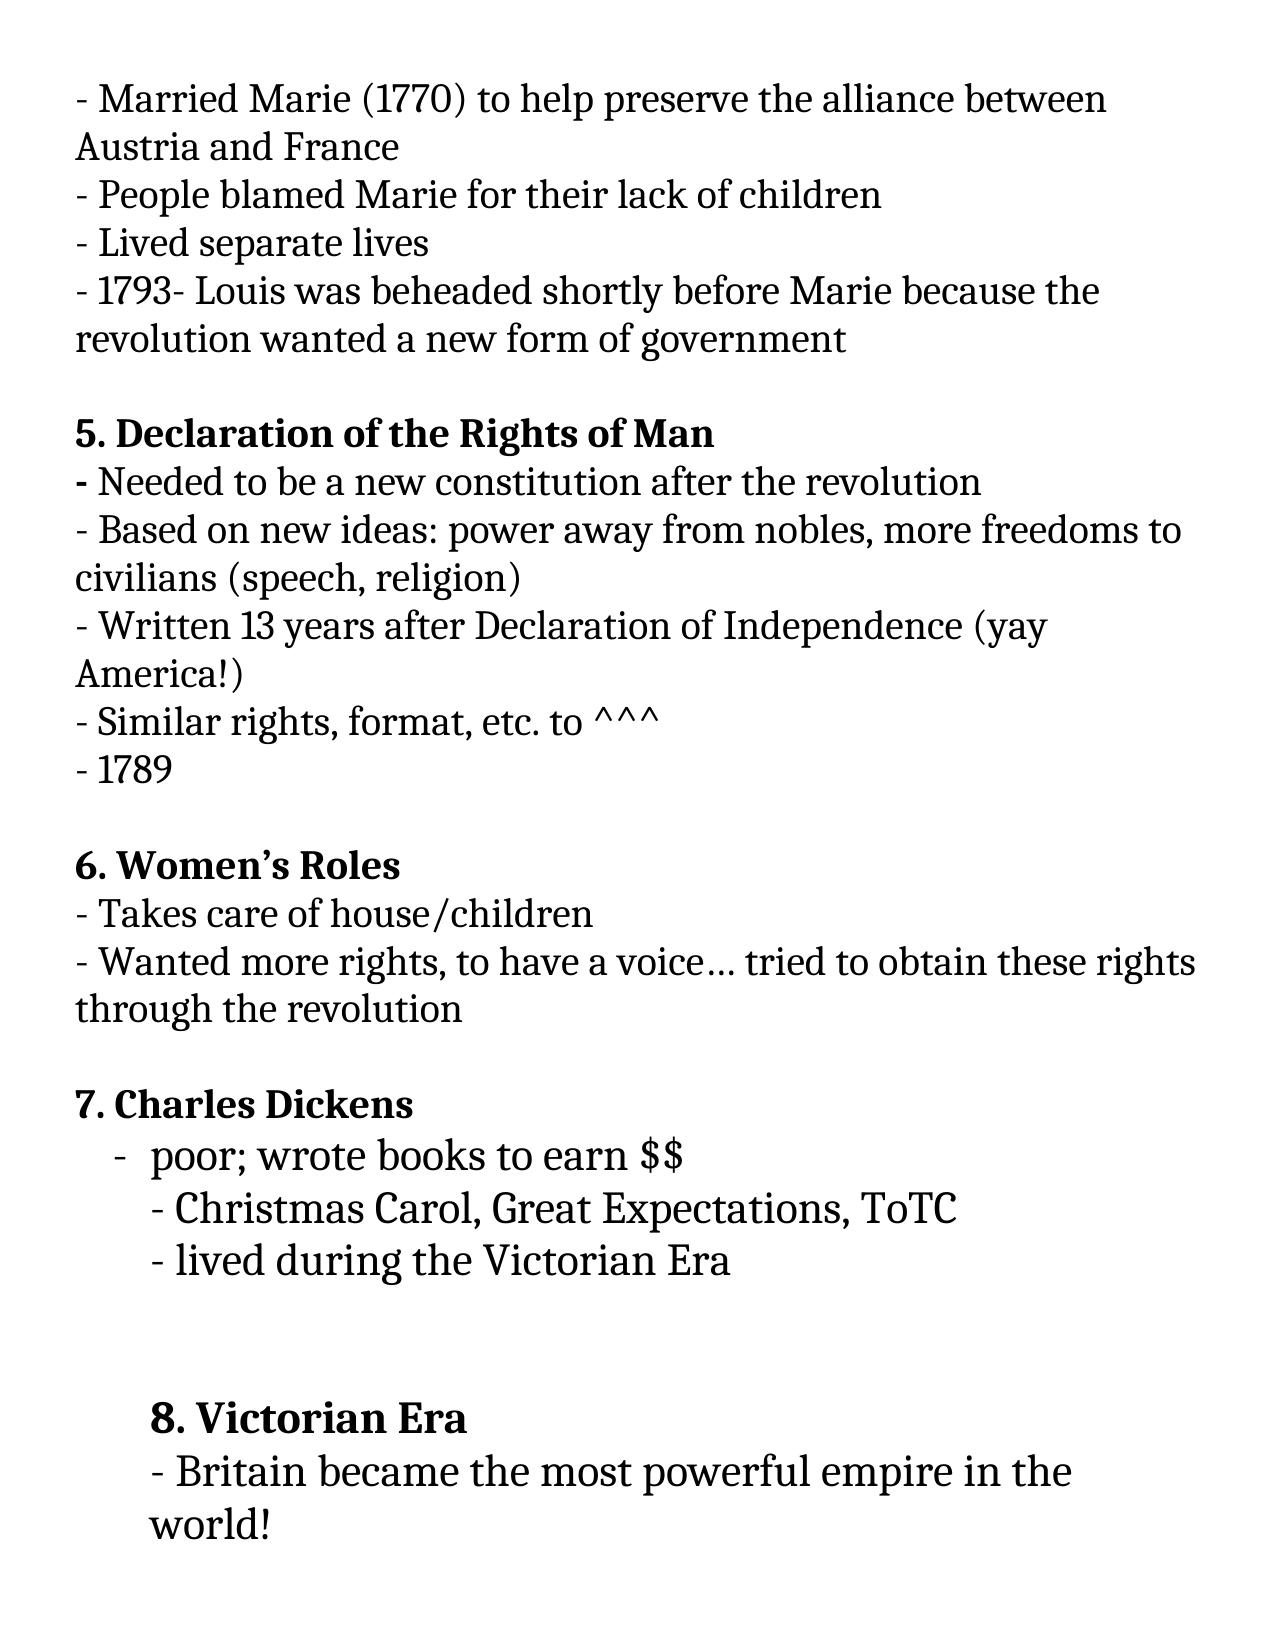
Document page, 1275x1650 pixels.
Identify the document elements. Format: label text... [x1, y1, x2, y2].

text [75, 75, 1200, 1129]
list poor; wrote books to earn $$ - Christmas Carol, Great Expectations, ToTC - lived during the Victorian Era 8. Victorian Era [112, 1129, 1200, 1445]
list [150, 1445, 1200, 1551]
